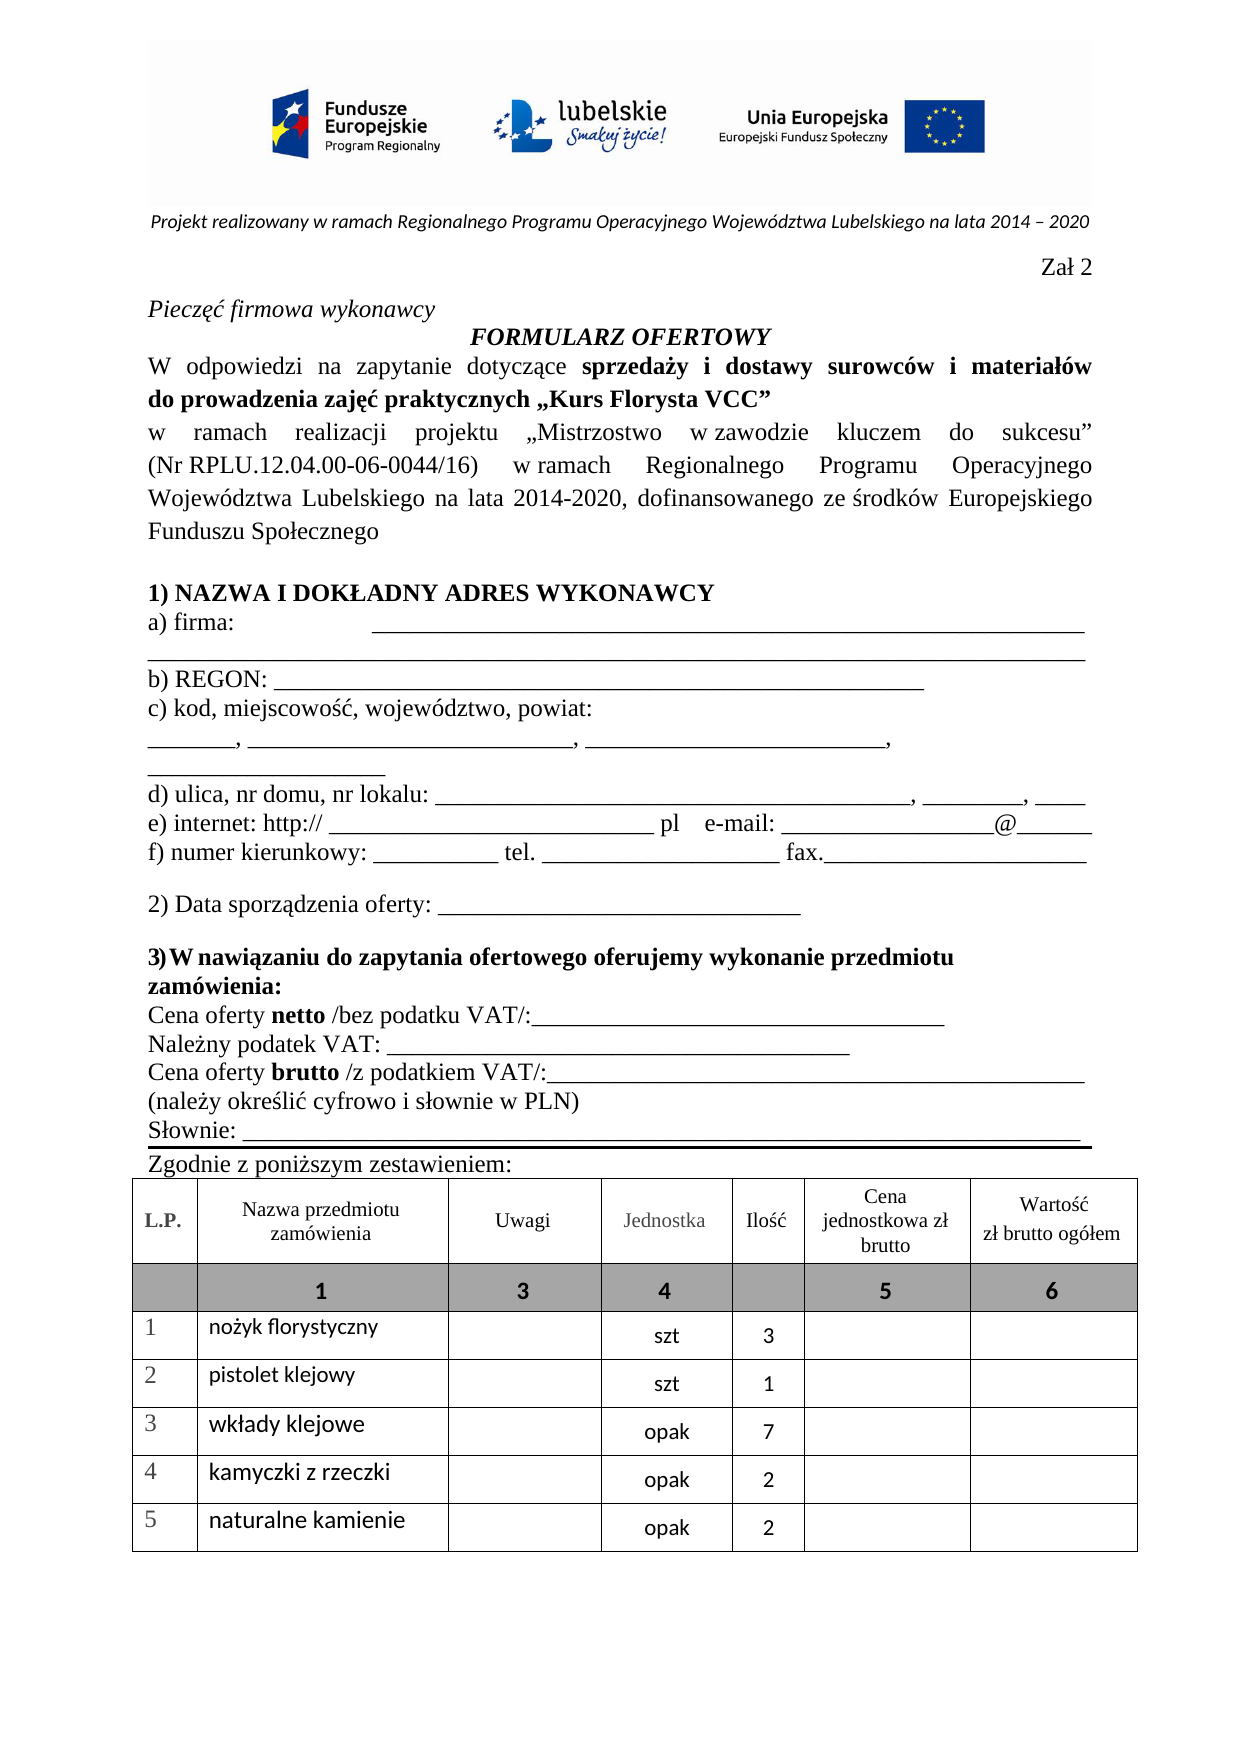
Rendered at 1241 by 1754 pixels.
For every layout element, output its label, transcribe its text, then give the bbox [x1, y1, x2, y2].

table_cell 3 [449, 1264, 601, 1311]
table_cell opak [602, 1408, 732, 1455]
table_cell [805, 1360, 970, 1407]
table_cell 2 [133, 1360, 197, 1407]
table_cell opak [602, 1504, 732, 1551]
table_cell 4 [133, 1456, 197, 1503]
table_cell 2 [733, 1456, 804, 1503]
table_cell [449, 1456, 601, 1503]
text 2) Data sporządzenia oferty: _____________________________ [148, 889, 1092, 918]
table_cell 6 [971, 1264, 1137, 1311]
table_cell opak [602, 1456, 732, 1503]
table_header Cena jednostkowa zł brutto [805, 1179, 970, 1262]
table_cell [805, 1312, 970, 1359]
table_cell [971, 1504, 1137, 1551]
text c) kod, miejscowość, województwo, powiat: [148, 693, 1092, 722]
table_cell [805, 1408, 970, 1455]
text Słownie: ___________________________________________________________________ [148, 1115, 1092, 1146]
table_cell [805, 1456, 970, 1503]
table_cell wkłady klejowe [198, 1408, 448, 1455]
table_cell [449, 1504, 601, 1551]
table_cell 3 [733, 1312, 804, 1359]
table_cell 4 [602, 1264, 732, 1311]
text Zał 2 [148, 252, 1092, 281]
table_header Nazwa przedmiotu zamówienia [198, 1179, 448, 1262]
table_cell 5 [133, 1504, 197, 1551]
table_cell 1 [198, 1264, 448, 1311]
table_header L.P. [133, 1179, 197, 1262]
table_cell [133, 1264, 197, 1311]
table_cell 7 [733, 1408, 804, 1455]
table_cell naturalne kamienie [198, 1504, 448, 1551]
text a) firma: _________________________________________________________ [148, 607, 1092, 636]
table_cell szt [602, 1360, 732, 1407]
table_cell [805, 1504, 970, 1551]
table_cell [971, 1312, 1137, 1359]
table_cell kamyczki z rzeczki [198, 1456, 448, 1503]
table_header Wartość zł brutto ogółem [971, 1179, 1137, 1262]
text (należy określić cyfrowo i słownie w PLN) [148, 1086, 1092, 1115]
text Cena oferty netto /bez podatku VAT/:_________________________________ [148, 1000, 1092, 1029]
table_cell 2 [733, 1504, 804, 1551]
table_cell [971, 1408, 1137, 1455]
table_cell nożyk florystyczny [198, 1312, 448, 1359]
text b) REGON: ____________________________________________________ [148, 664, 1092, 693]
text Pieczęć firmowa wykonawcy [148, 294, 1092, 322]
text ___________________________________________________________________________ [148, 636, 1092, 664]
table_cell [733, 1264, 804, 1311]
text d) ulica, nr domu, nr lokalu: ______________________________________, ________, ____ [148, 779, 1092, 808]
table_cell 5 [805, 1264, 970, 1311]
table_header Jednostka [602, 1179, 732, 1262]
text _______, __________________________, ________________________, ___________________ [148, 722, 1092, 779]
list W odpowiedzi na zapytanie dotyczące sprzedaży i dostawy surowców i materiałów do prowadzenia zajęć praktycznych „Kurs Florysta VCC” [148, 351, 1092, 413]
table_cell pistolet klejowy [198, 1360, 448, 1407]
text e) internet: http:// __________________________ pl e-mail: _________________@______ [148, 808, 1092, 837]
table_cell [971, 1360, 1137, 1407]
table_cell 3 [133, 1408, 197, 1455]
text Należny podatek VAT: _____________________________________ [148, 1029, 1092, 1057]
table_cell [449, 1360, 601, 1407]
text 3) W nawiązaniu do zapytania ofertowego oferujemy wykonanie przedmiotu zamówienia: [148, 942, 1092, 1000]
list w ramach realizacji projektu „Mistrzostwo w zawodzie kluczem do sukcesu” (Nr RPLU.12.04.00-06-0044/16) w ramach Regionalnego Programu Operacyjnego Województwa Lubelskiego na lata 2014-2020, dofinansowanego ze środków Europejskiego Funduszu Społecznego [148, 417, 1092, 545]
table_cell szt [602, 1312, 732, 1359]
table_header Ilość [733, 1179, 804, 1262]
text Cena oferty brutto /z podatkiem VAT/:___________________________________________ [148, 1057, 1092, 1086]
table_cell [971, 1456, 1137, 1503]
text f) numer kierunkowy: __________ tel. ___________________ fax._____________________ [148, 837, 1092, 866]
text Zgodnie z poniższym zestawieniem: [148, 1149, 1092, 1178]
table_header Uwagi [449, 1179, 601, 1262]
table_cell 1 [733, 1360, 804, 1407]
table_cell [449, 1408, 601, 1455]
table_cell [449, 1312, 601, 1359]
table_cell 1 [133, 1312, 197, 1359]
text FORMULARZ OFERTOWY [148, 322, 1092, 351]
text 1) NAZWA I DOKŁADNY ADRES WYKONAWCY [148, 578, 1092, 607]
